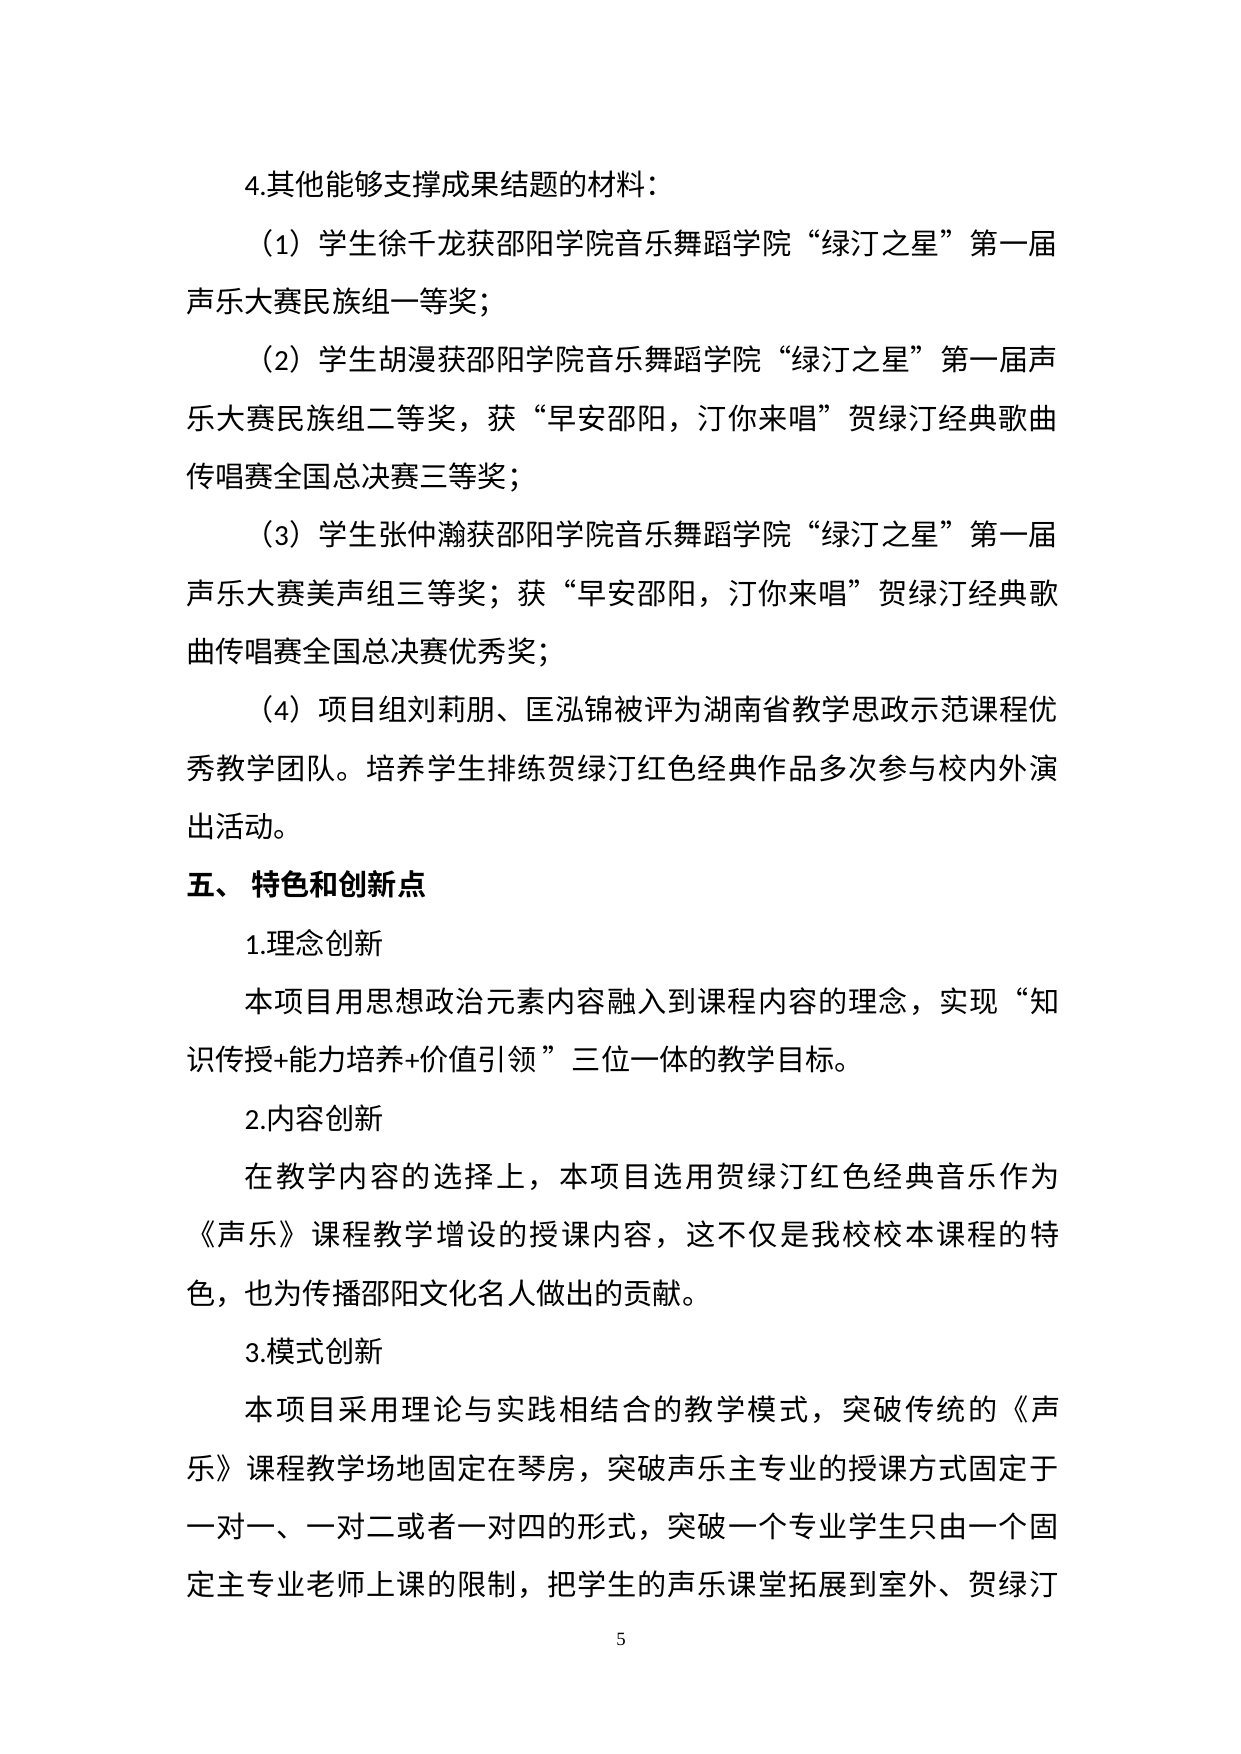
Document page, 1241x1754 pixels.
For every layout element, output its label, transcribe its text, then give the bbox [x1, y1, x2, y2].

text 在教学内容的选择上，本项目选用贺绿汀红色经典音乐作为《声乐》课程教学增设的授课内容，这不仅是我校校本课程的特色，也为传播邵阳文化名人做出的贡献。 [186, 1141, 1060, 1316]
text （4）项目组刘莉朋、匡泓锦被评为湖南省教学思政示范课程优秀教学团队。培养学生排练贺绿汀红色经典作品多次参与校内外演出活动。 [186, 674, 1060, 849]
text （1）学生徐千龙获邵阳学院音乐舞蹈学院“绿汀之星”第一届声乐大赛民族组一等奖； [186, 207, 1060, 324]
text （2）学生胡漫获邵阳学院音乐舞蹈学院“绿汀之星”第一届声乐大赛民族组二等奖，获“早安邵阳，汀你来唱”贺绿汀经典歌曲传唱赛全国总决赛三等奖； [186, 324, 1060, 499]
text 1.理念创新 [186, 907, 1060, 966]
text 4.其他能够支撑成果结题的材料： [186, 149, 1060, 207]
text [186, 1374, 1060, 1607]
text 本项目用思想政治元素内容融入到课程内容的理念，实现“知识传授+能力培养+价值引领 ”三位一体的教学目标。 [186, 966, 1060, 1082]
text 3.模式创新 [186, 1316, 1060, 1374]
text 2.内容创新 [186, 1082, 1060, 1141]
text 五、 特色和创新点 [186, 849, 1060, 907]
text （3）学生张仲瀚获邵阳学院音乐舞蹈学院“绿汀之星”第一届声乐大赛美声组三等奖；获“早安邵阳，汀你来唱”贺绿汀经典歌曲传唱赛全国总决赛优秀奖； [186, 499, 1060, 674]
